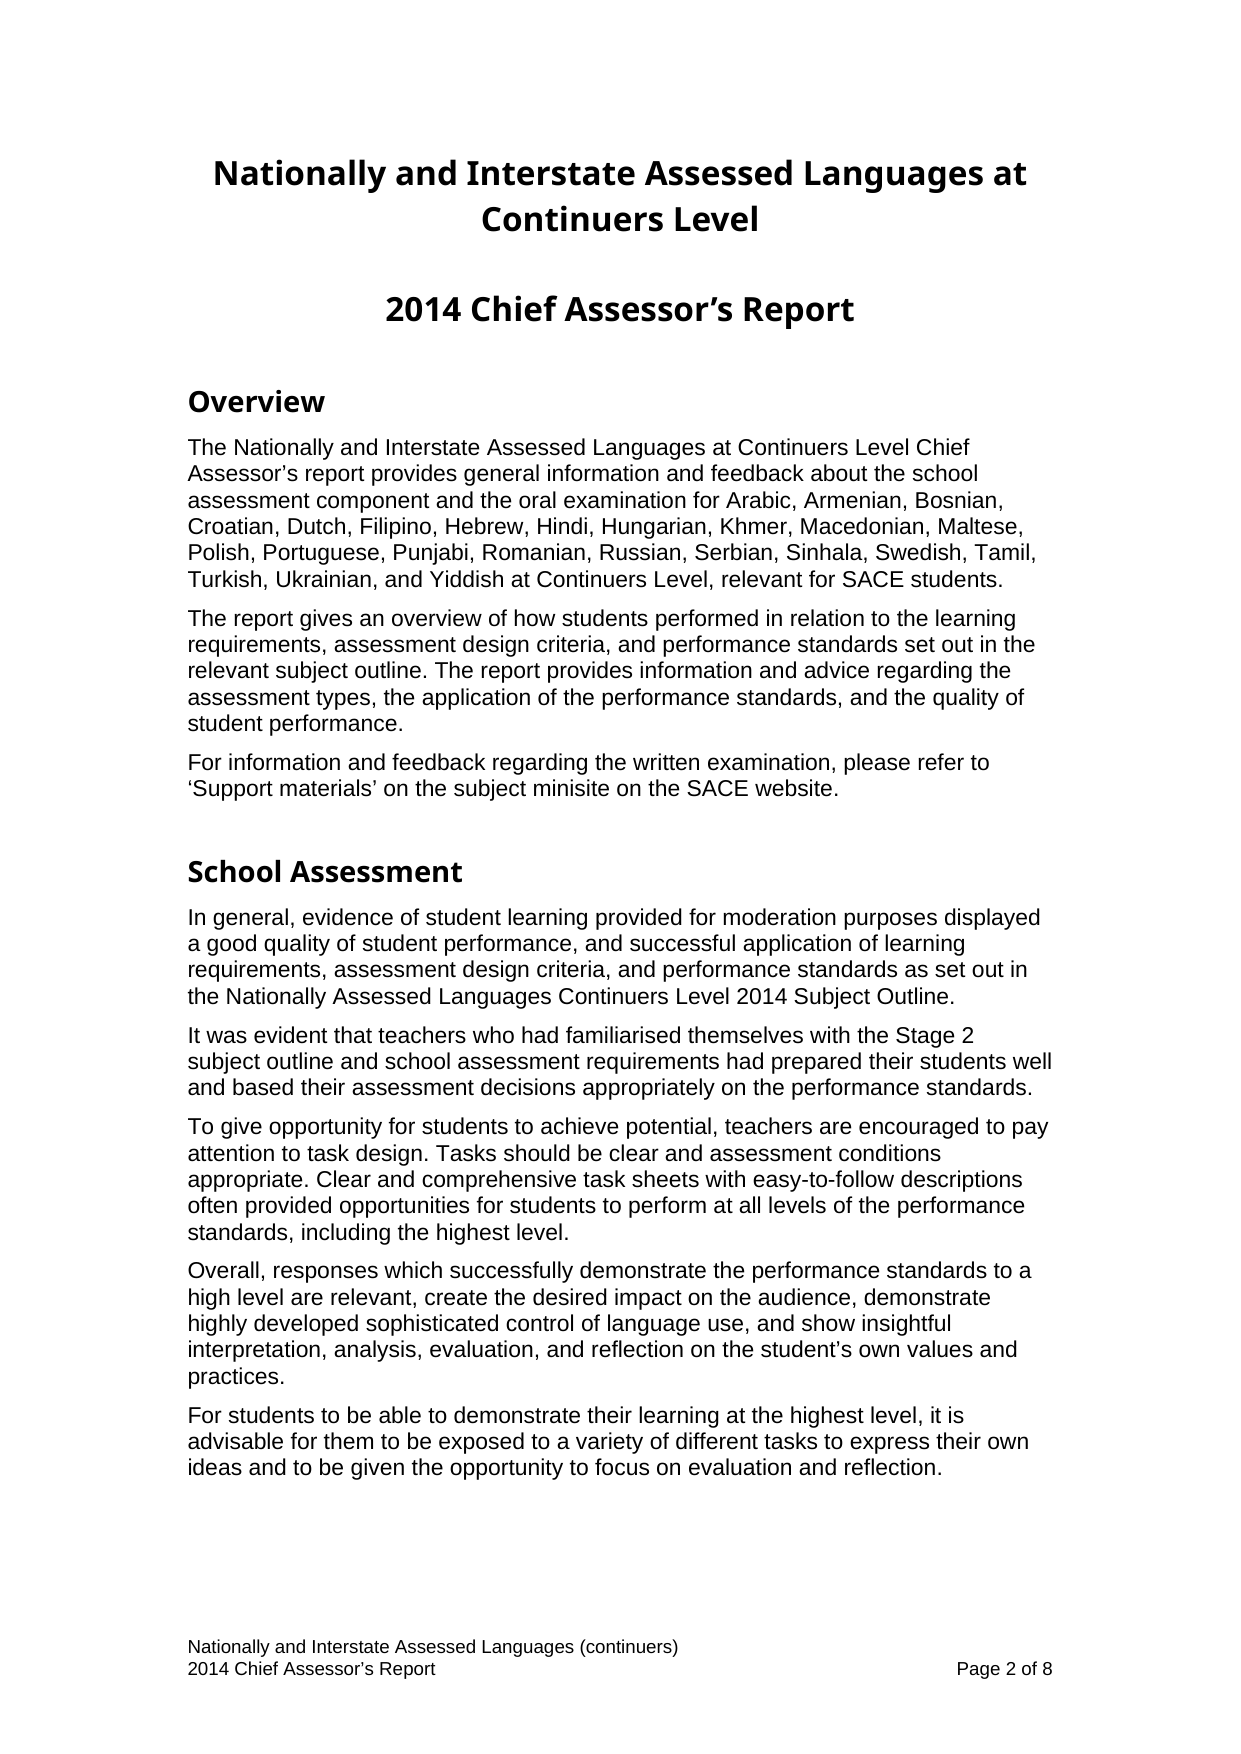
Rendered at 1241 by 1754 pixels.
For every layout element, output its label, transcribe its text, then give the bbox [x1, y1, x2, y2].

text School Assessment [187, 851, 1053, 891]
text For information and feedback regarding the written examination, please refer to ‘Support materials’ on the subject minisite on the SACE website. [187, 749, 1053, 801]
text The report gives an overview of how students performed in relation to the learning requirements, assessment design criteria, and performance standards set out in the relevant subject outline. The report provides information and advice regarding the assessment types, the application of the performance standards, and the quality of student performance. [187, 604, 1053, 736]
text It was evident that teachers who had familiarised themselves with the Stage 2 subject outline and school assessment requirements had prepared their students well and based their assessment decisions appropriately on the performance standards. [187, 1022, 1053, 1101]
text For students to be able to demonstrate their learning at the highest level, it is advisable for them to be exposed to a variety of different tasks to express their own ideas and to be given the opportunity to focus on evaluation and reflection. [187, 1402, 1053, 1481]
text To give opportunity for students to achieve potential, teachers are encouraged to pay attention to task design. Tasks should be clear and assessment conditions appropriate. Clear and comprehensive task sheets with easy-to-follow descriptions often provided opportunities for students to perform at all levels of the performance standards, including the highest level. [187, 1113, 1053, 1245]
text Overview [187, 382, 1053, 421]
text Overall, responses which successfully demonstrate the performance standards to a high level are relevant, create the desired impact on the audience, demonstrate highly developed sophisticated control of language use, and show insightful interpretation, analysis, evaluation, and reflection on the student’s own values and practices. [187, 1257, 1053, 1389]
text 2014 Chief Assessor’s Report [187, 286, 1053, 332]
text Nationally and Interstate Assessed Languages at Continuers Level [187, 150, 1053, 241]
text The Nationally and Interstate Assessed Languages at Continuers Level Chief Assessor’s report provides general information and feedback about the school assessment component and the oral examination for Arabic, Armenian, Bosnian, Croatian, Dutch, Filipino, Hebrew, Hindi, Hungarian, Khmer, Macedonian, Maltese, Polish, Portuguese, Punjabi, Romanian, Russian, Serbian, Sinhala, Swedish, Tamil, Turkish, Ukrainian, and Yiddish at Continuers Level, relevant for SACE students. [187, 434, 1053, 592]
text In general, evidence of student learning provided for moderation purposes displayed a good quality of student performance, and successful application of learning requirements, assessment design criteria, and performance standards as set out in the Nationally Assessed Languages Continuers Level 2014 Subject Outline. [187, 904, 1053, 1009]
